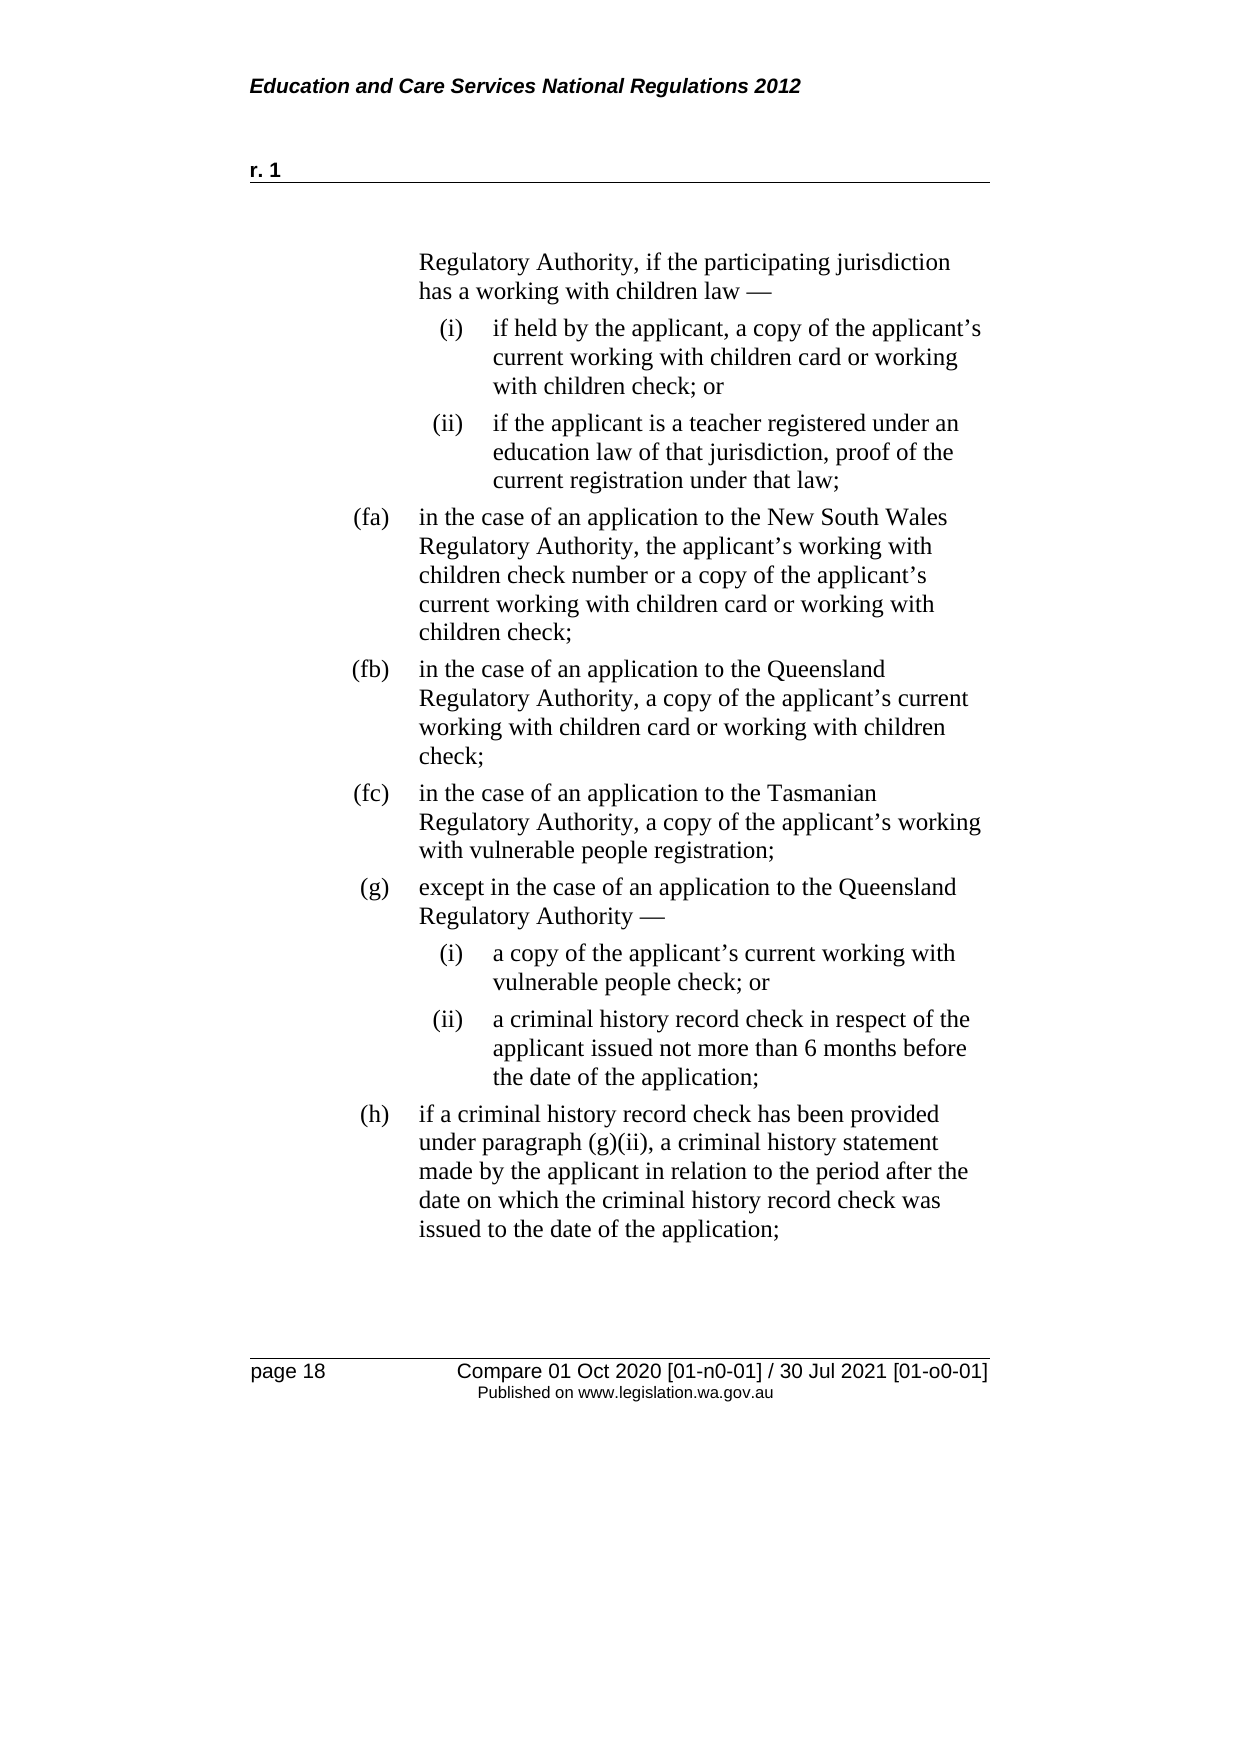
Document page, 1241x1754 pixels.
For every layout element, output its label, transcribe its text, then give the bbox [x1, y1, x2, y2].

text (g) except in the case of an application to the Queensland Regulatory Authority — [250, 872, 990, 930]
text (i) a copy of the applicant’s current working with vulnerable people check; or [250, 938, 990, 996]
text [250, 247, 990, 305]
text (ii) if the applicant is a teacher registered under an education law of that jurisdiction, proof of the current registration under that law; [250, 408, 990, 494]
text (h) if a criminal history record check has been provided under paragraph (g)(ii), a criminal history statement made by the applicant in relation to the period after the date on which the criminal history record check was issued to the date of the application; [250, 1099, 990, 1242]
text (fc) in the case of an application to the Tasmanian Regulatory Authority, a copy of the applicant’s working with vulnerable people registration; [250, 778, 990, 864]
text (i) if held by the applicant, a copy of the applicant’s current working with children card or working with children check; or [250, 313, 990, 399]
text (ii) a criminal history record check in respect of the applicant issued not more than 6 months before the date of the application; [250, 1004, 990, 1090]
text (fb) in the case of an application to the Queensland Regulatory Authority, a copy of the applicant’s current working with children card or working with children check; [250, 654, 990, 769]
text (fa) in the case of an application to the New South Wales Regulatory Authority, the applicant’s working with children check number or a copy of the applicant’s current working with children card or working with children check; [250, 502, 990, 646]
